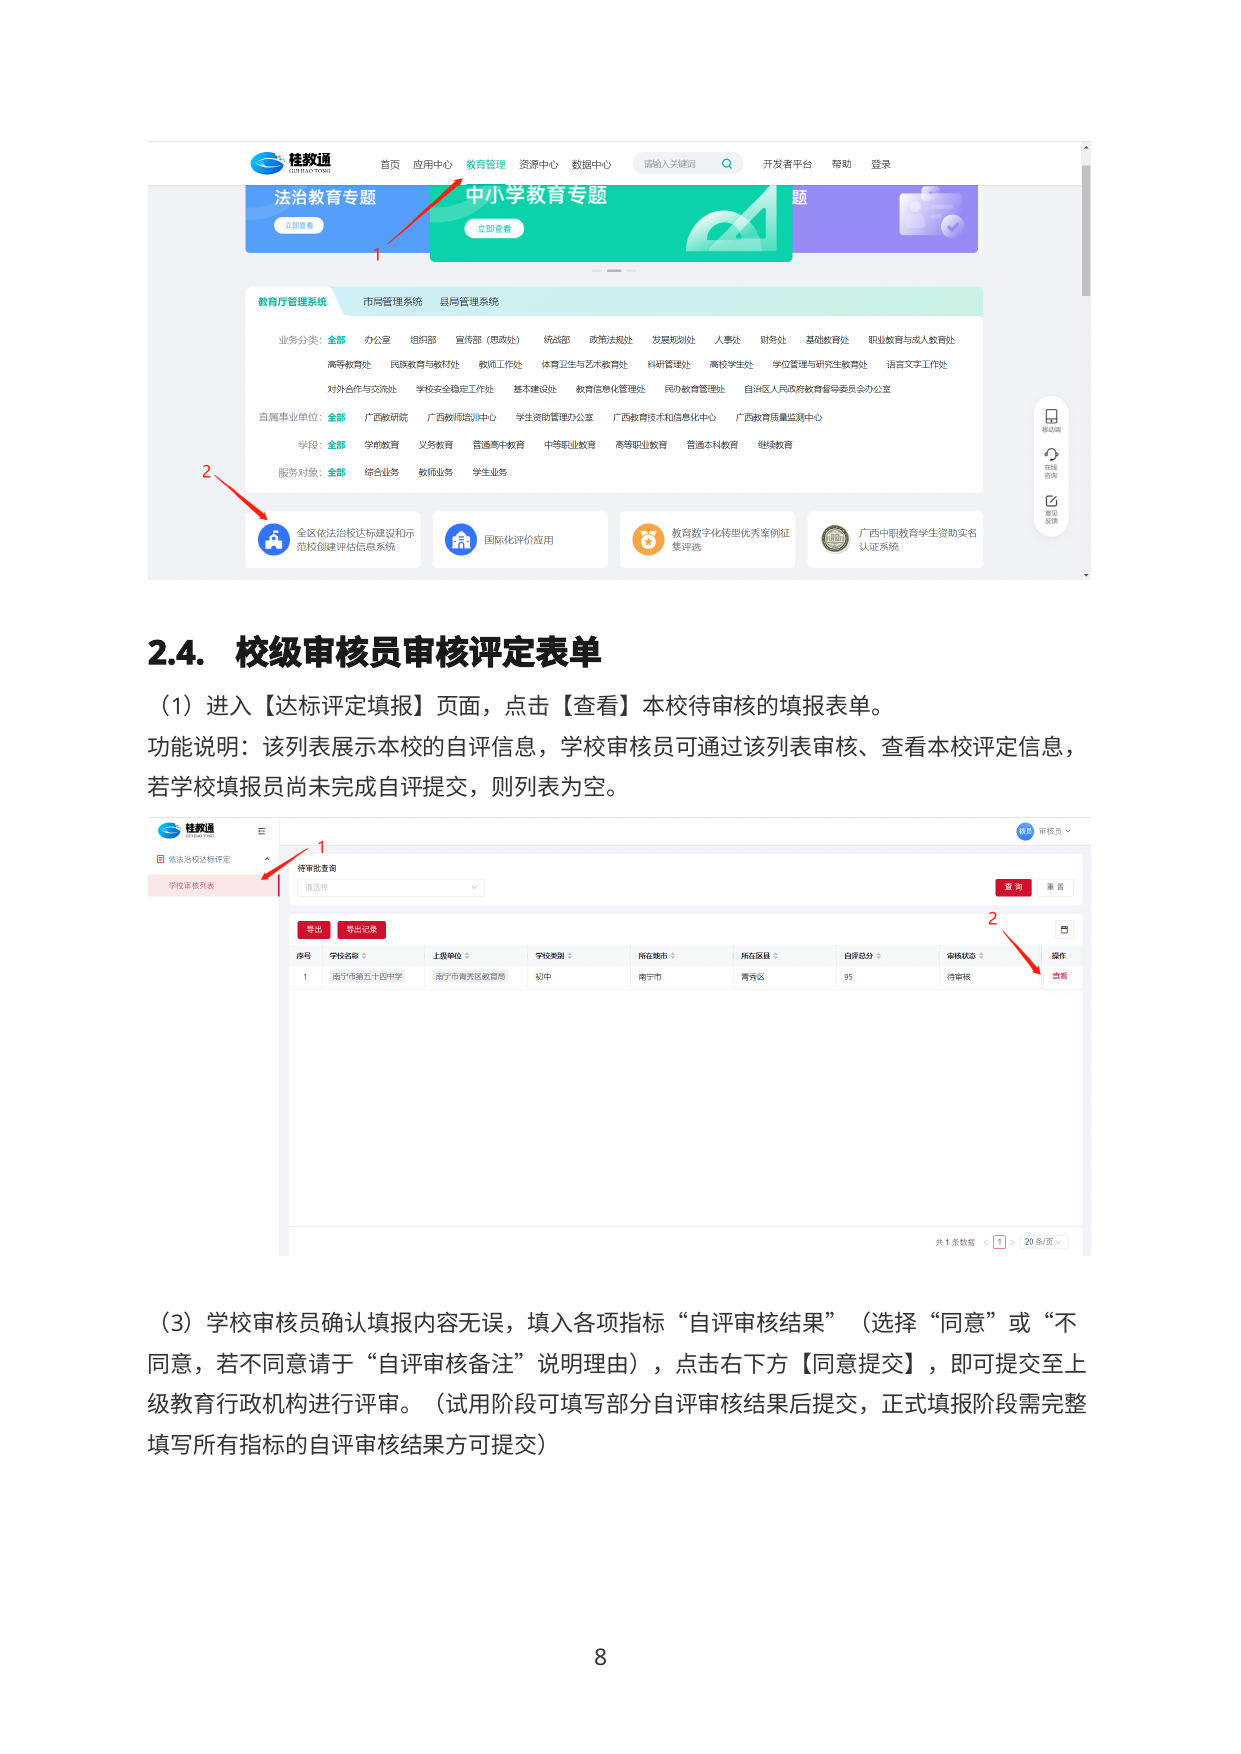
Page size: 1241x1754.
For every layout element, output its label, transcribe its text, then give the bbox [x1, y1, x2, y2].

list 功能说明：该列表展示本校的自评信息，学校审核员可通过该列表审核、查看本校评定信息，若学校填报员尚未完成自评提交，则列表为空。 [148, 737, 1093, 801]
subtitle 校级审核员审核评定表单 [148, 637, 1093, 672]
list 进入【达标评定填报】页面，点击【查看】本校待审核的填报表单。 [148, 696, 1093, 720]
picture [147, 141, 1091, 580]
list 学校审核员确认填报内容无误，填入各项指标“自评审核结果”（选择“同意”或“不同意，若不同意请于“自评审核备注”说明理由），点击右下方【同意提交】，即可提交至上级教育行政机构进行评审。（试用阶段可填写部分自评审核结果后提交，正式填报阶段需完整填写所有指标的自评审核结果方可提交） [148, 1313, 1093, 1458]
picture [147, 817, 1091, 1256]
